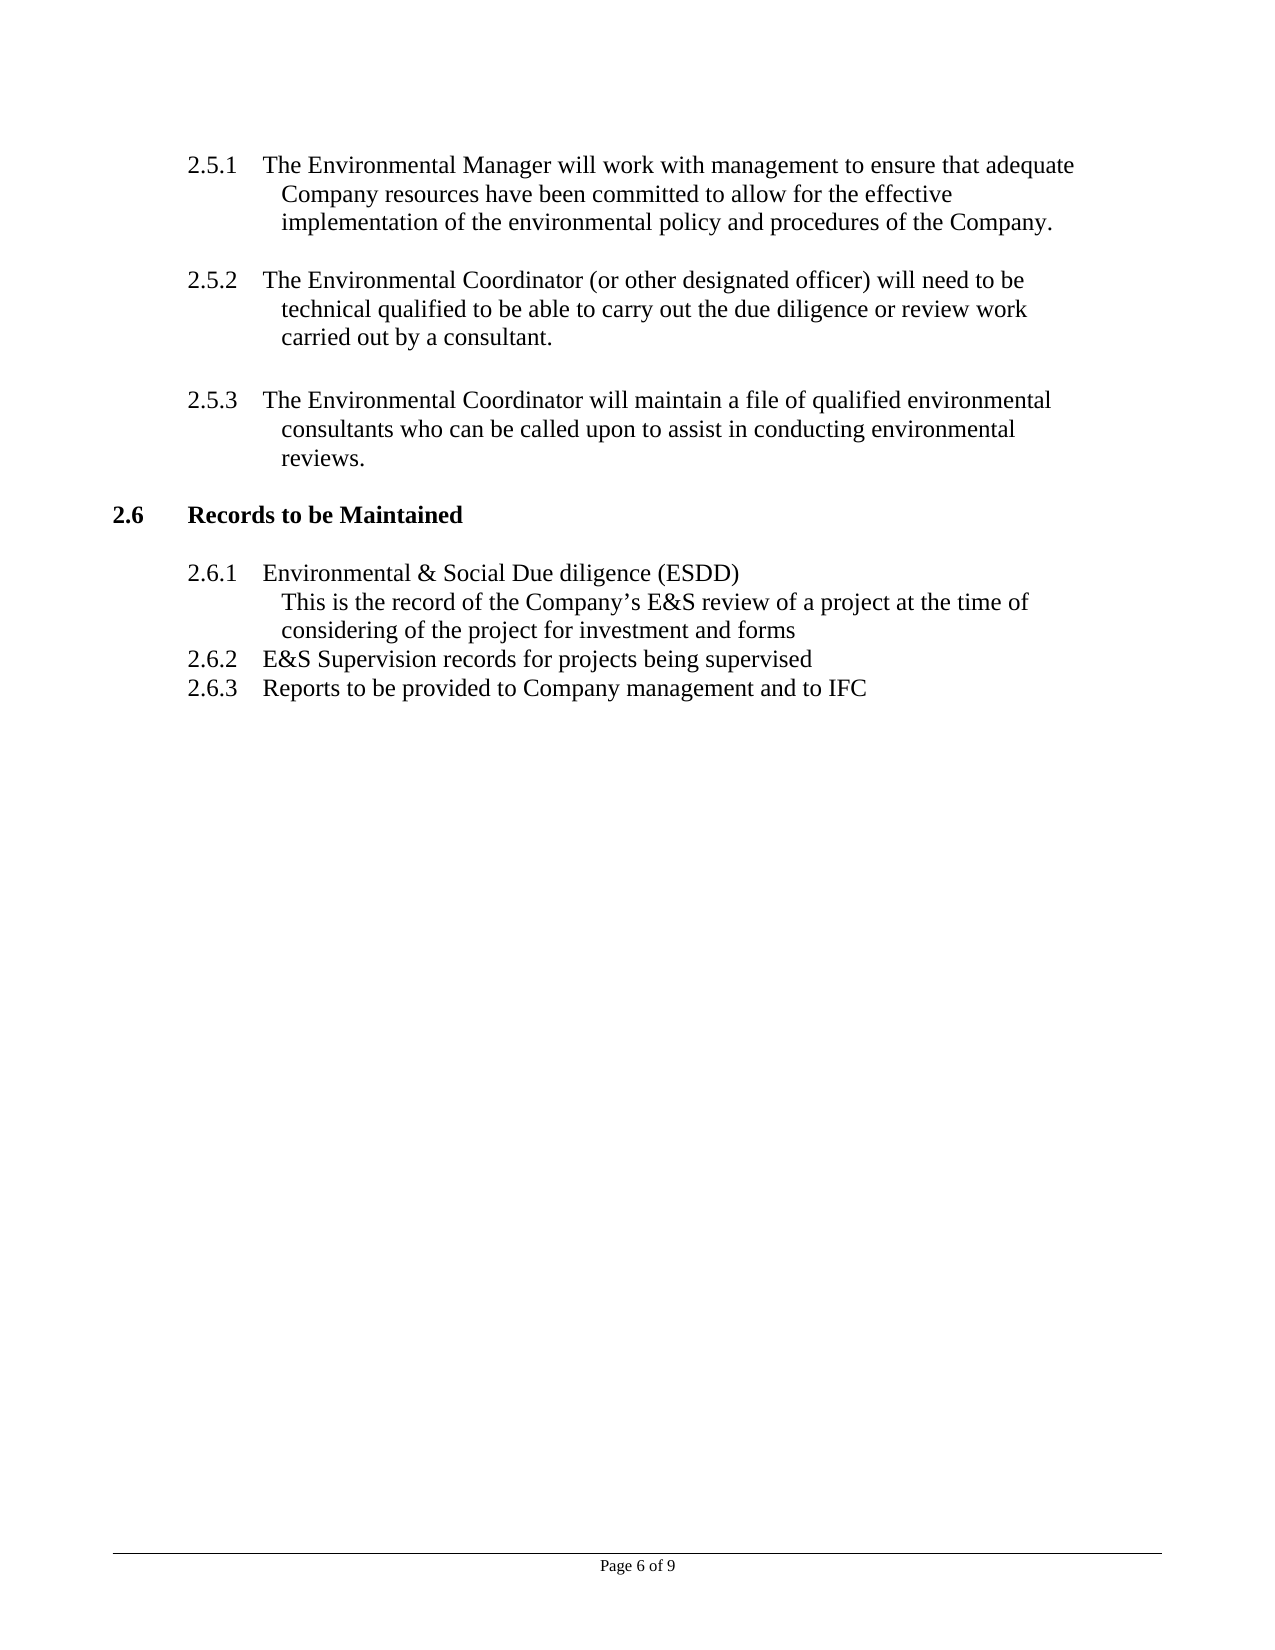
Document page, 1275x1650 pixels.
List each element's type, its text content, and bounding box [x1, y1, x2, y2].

subtitle E&S Supervision records for projects being supervised [187, 644, 1087, 673]
subtitle Reports to be provided to Company management and to IFC [187, 673, 1087, 702]
text This is the record of the Company’s E&S review of a project at the time of considering of the project for investment and forms [281, 587, 1087, 644]
subtitle Records to be Maintained [112, 500, 1087, 529]
subtitle The Environmental Coordinator (or other designated officer) will need to be technical qualified to be able to carry out the due diligence or review work carried out by a consultant. [187, 265, 1087, 351]
subtitle The Environmental Coordinator will maintain a file of qualified environmental consultants who can be called upon to assist in conducting environmental reviews. [187, 385, 1087, 472]
subtitle Environmental & Social Due diligence (ESDD) [187, 558, 1087, 587]
subtitle The Environmental Manager will work with management to ensure that adequate Company resources have been committed to allow for the effective implementation of the environmental policy and procedures of the Company. [187, 150, 1087, 236]
